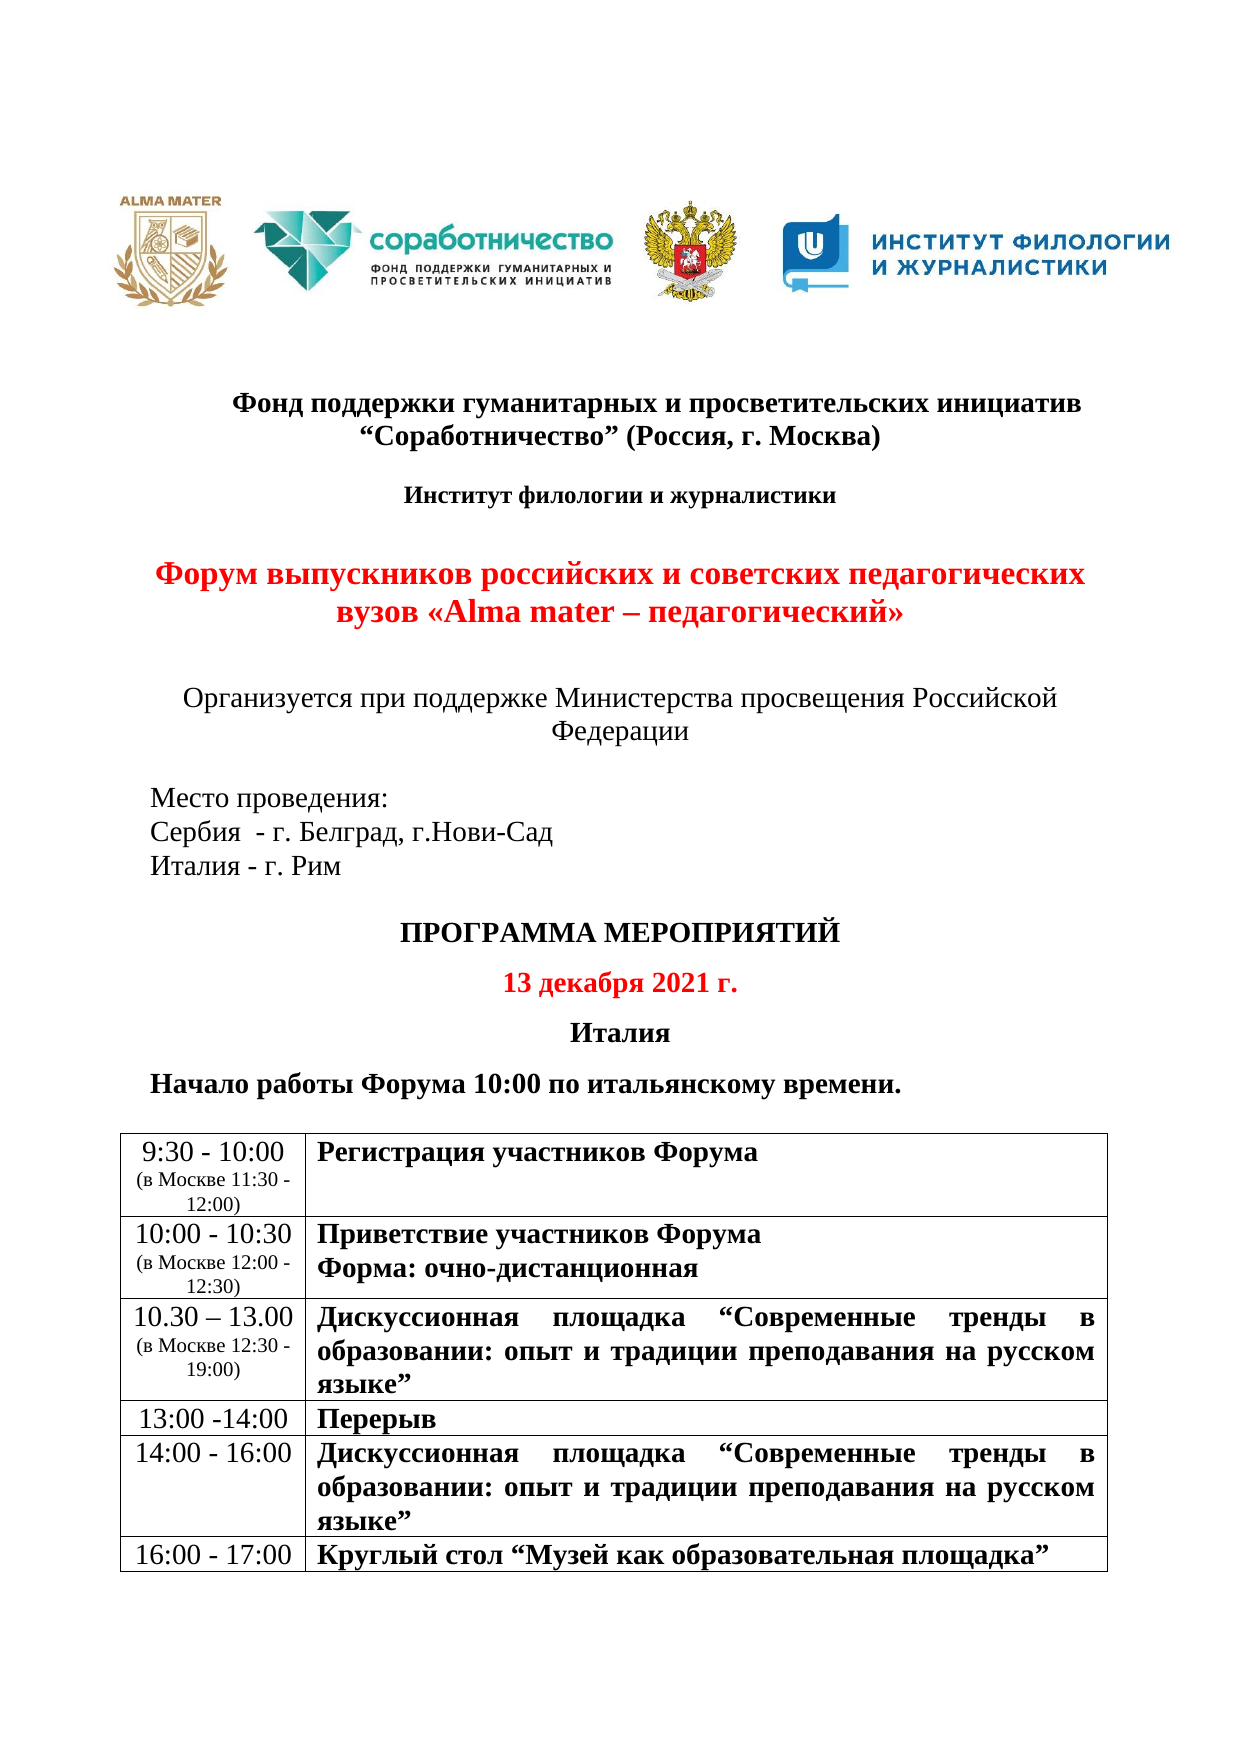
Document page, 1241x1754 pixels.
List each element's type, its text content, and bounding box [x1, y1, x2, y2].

text Организуется при поддержке Министерства просвещения Российской Федерации [150, 680, 1090, 747]
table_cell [306, 1537, 1107, 1571]
text Фонд поддержки гуманитарных и просветительских инициатив “Соработничество” (Россия, г. Москва) [150, 385, 1090, 452]
table_cell 16:00 - 17:00 [121, 1537, 305, 1571]
text Италия [150, 1015, 1090, 1049]
text Начало работы Форума 10:00 по итальянскому времени. [150, 1066, 1090, 1099]
table_cell 13:00 -14:00 [121, 1401, 305, 1434]
picture [36, 150, 1217, 361]
text Форум выпускников российских и советских педагогических вузов «Alma mater – педагогический» [150, 553, 1090, 630]
table_header 9:30 - 10:00 (в Москве 11:30 - 12:00) [121, 1134, 305, 1216]
table_cell 10:00 - 10:30 (в Москве 12:00 - 12:30) [121, 1217, 305, 1298]
table_cell Перерыв [306, 1401, 1107, 1434]
table_cell Дискуссионная площадка “Современные тренды в образовании: опыт и традиции преподавания на русском языке” [306, 1299, 1107, 1400]
text Место проведения: [150, 781, 1090, 814]
text Италия - г. Рим [150, 848, 1090, 881]
text Сербия - г. Белград, г.Нови-Сад [150, 814, 1090, 848]
table_cell Дискуссионная площадка “Современные тренды в образовании: опыт и традиции преподавания на русском языке” [306, 1436, 1107, 1536]
text Институт филологии и журналистики [150, 481, 1090, 509]
table_cell 10.30 – 13.00 (в Москве 12:30 - 19:00) [121, 1299, 305, 1400]
text 13 декабря 2021 г. [150, 965, 1090, 999]
table_cell 14:00 - 16:00 [121, 1436, 305, 1536]
table_cell Приветствие участников Форума Форма: очно-дистанционная [306, 1217, 1107, 1298]
text ПРОГРАММА МЕРОПРИЯТИЙ [150, 915, 1090, 948]
table_header Регистрация участников Форума [306, 1134, 1107, 1216]
